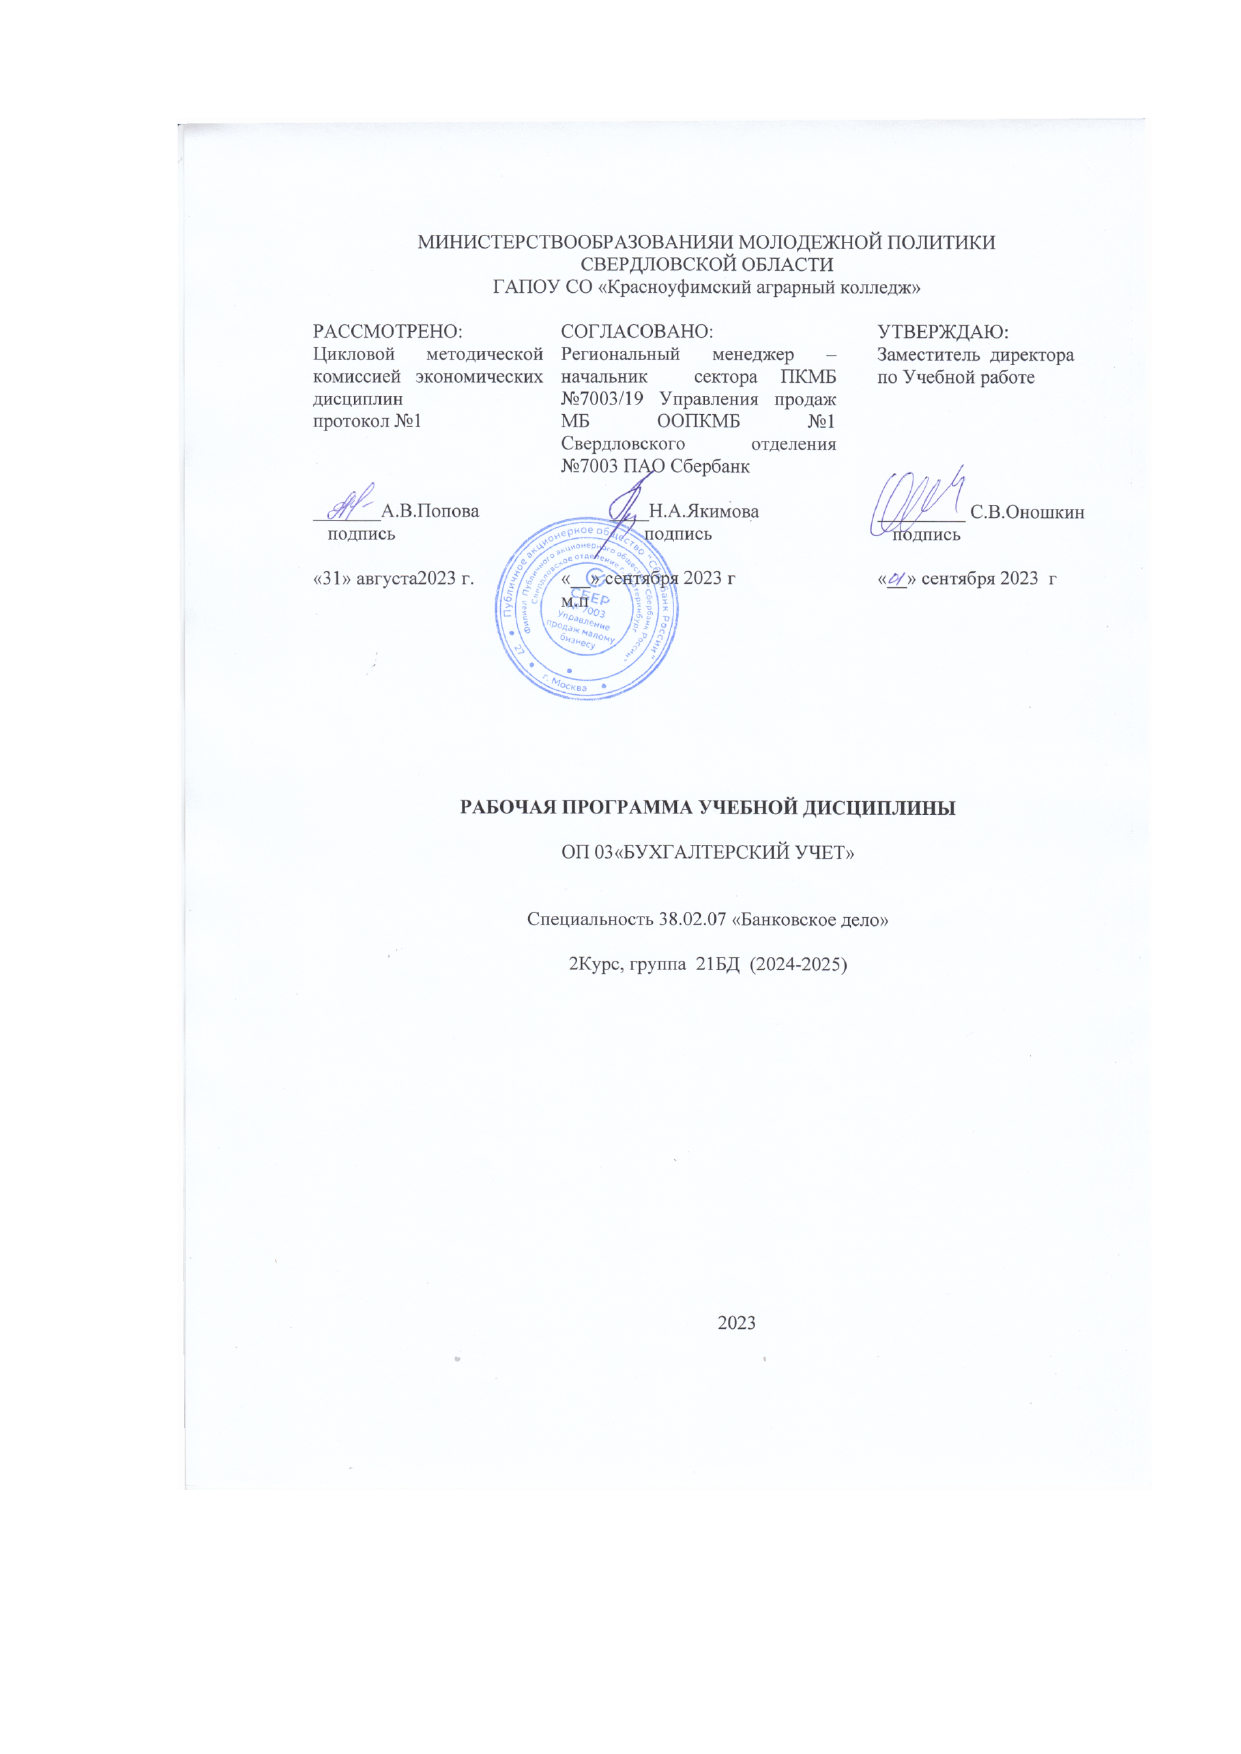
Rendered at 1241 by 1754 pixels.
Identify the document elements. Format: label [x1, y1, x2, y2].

picture [177, 118, 1152, 1490]
